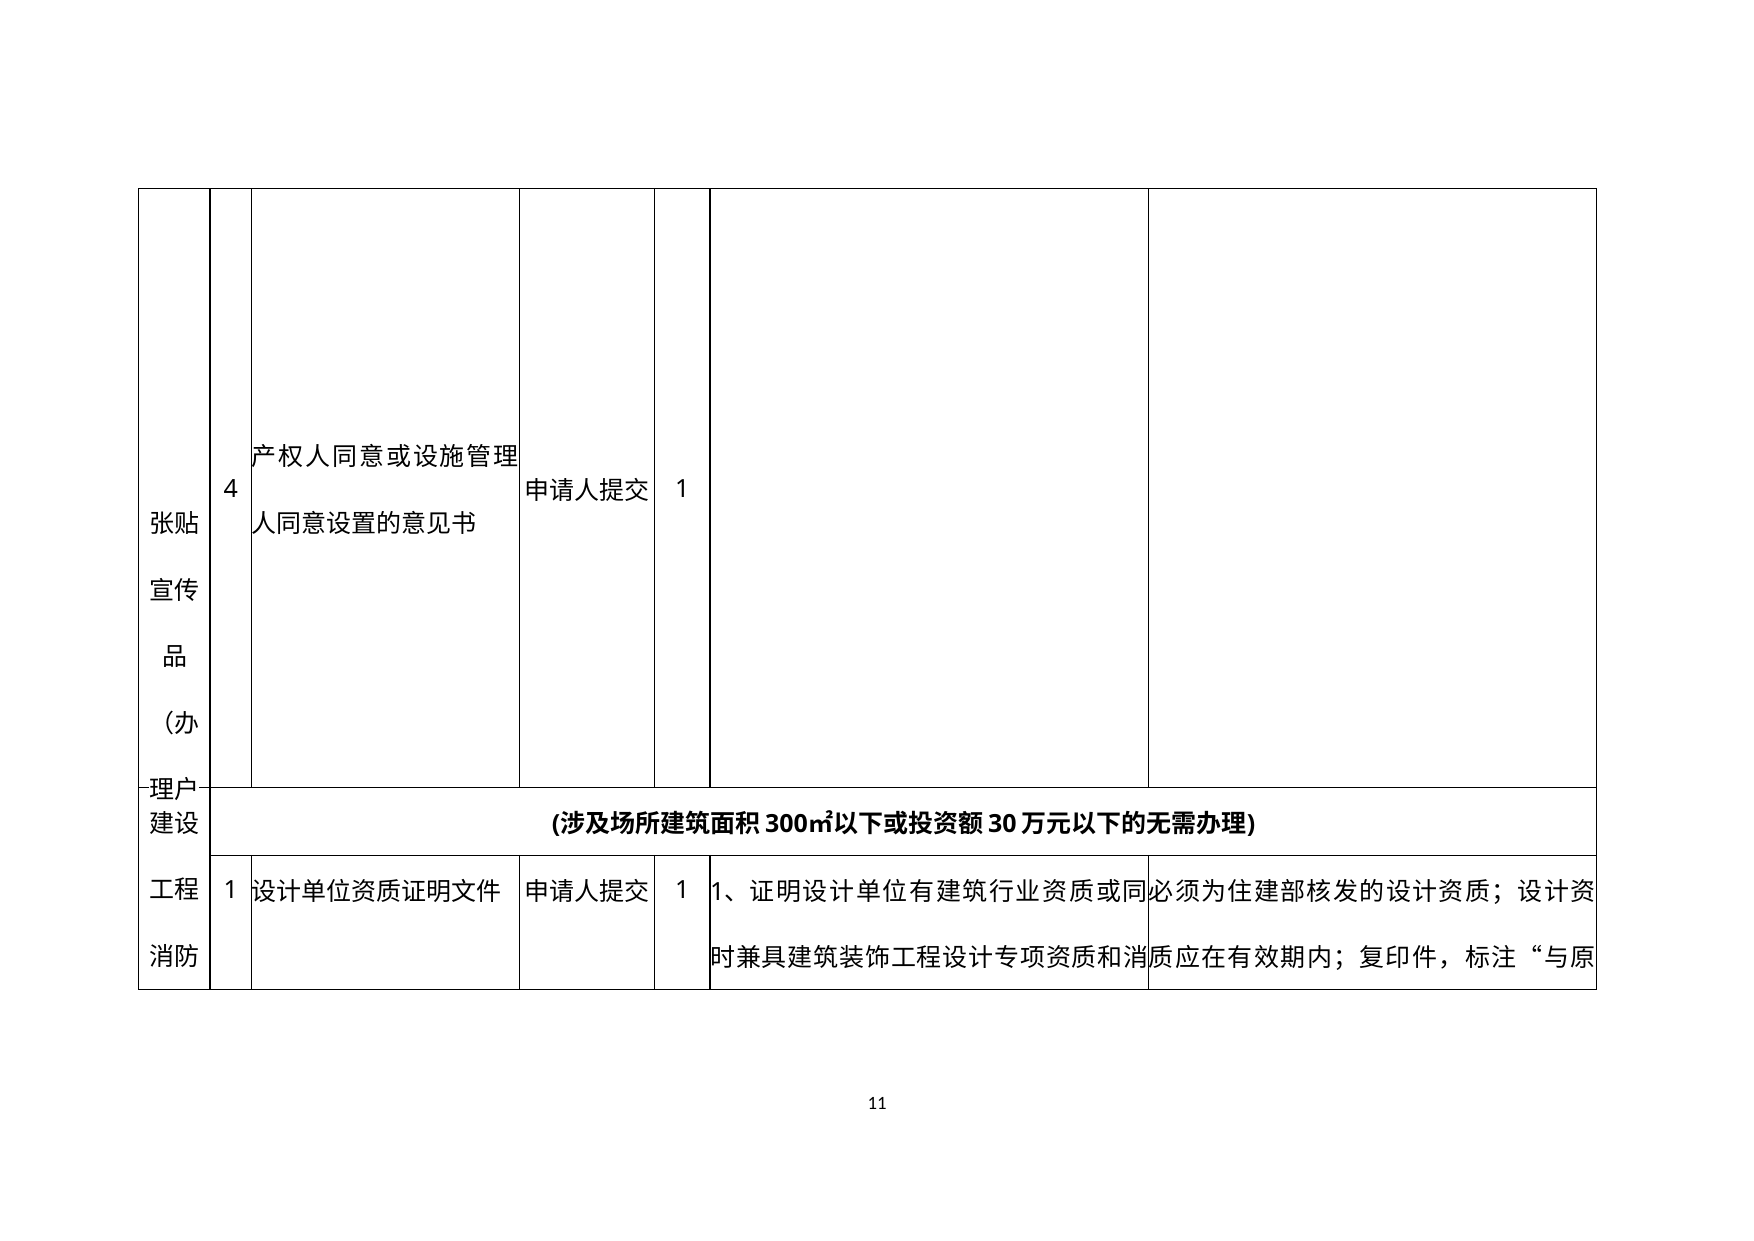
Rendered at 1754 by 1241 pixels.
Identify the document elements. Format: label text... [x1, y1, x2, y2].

table_cell 1 [655, 856, 709, 989]
table_cell 设计单位资质证明文件 [252, 856, 519, 989]
table_cell 1 [655, 189, 709, 787]
table_cell 申请人提交 [520, 189, 654, 787]
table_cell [711, 856, 1148, 989]
table_cell 申请人提交 [520, 856, 654, 989]
table_cell (涉及场所建筑面积300㎡以下或投资额30万元以下的无需办理) [211, 788, 1596, 855]
table_cell [711, 189, 1148, 787]
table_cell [1149, 856, 1596, 989]
table_cell 4 [211, 189, 251, 787]
table_cell 产权人同意或设施管理人同意设置的意见书 [252, 189, 519, 787]
table_cell 建设工程消防设计审核及备案 [139, 788, 209, 989]
table_cell [1149, 189, 1596, 787]
table_cell 1 [211, 856, 251, 989]
